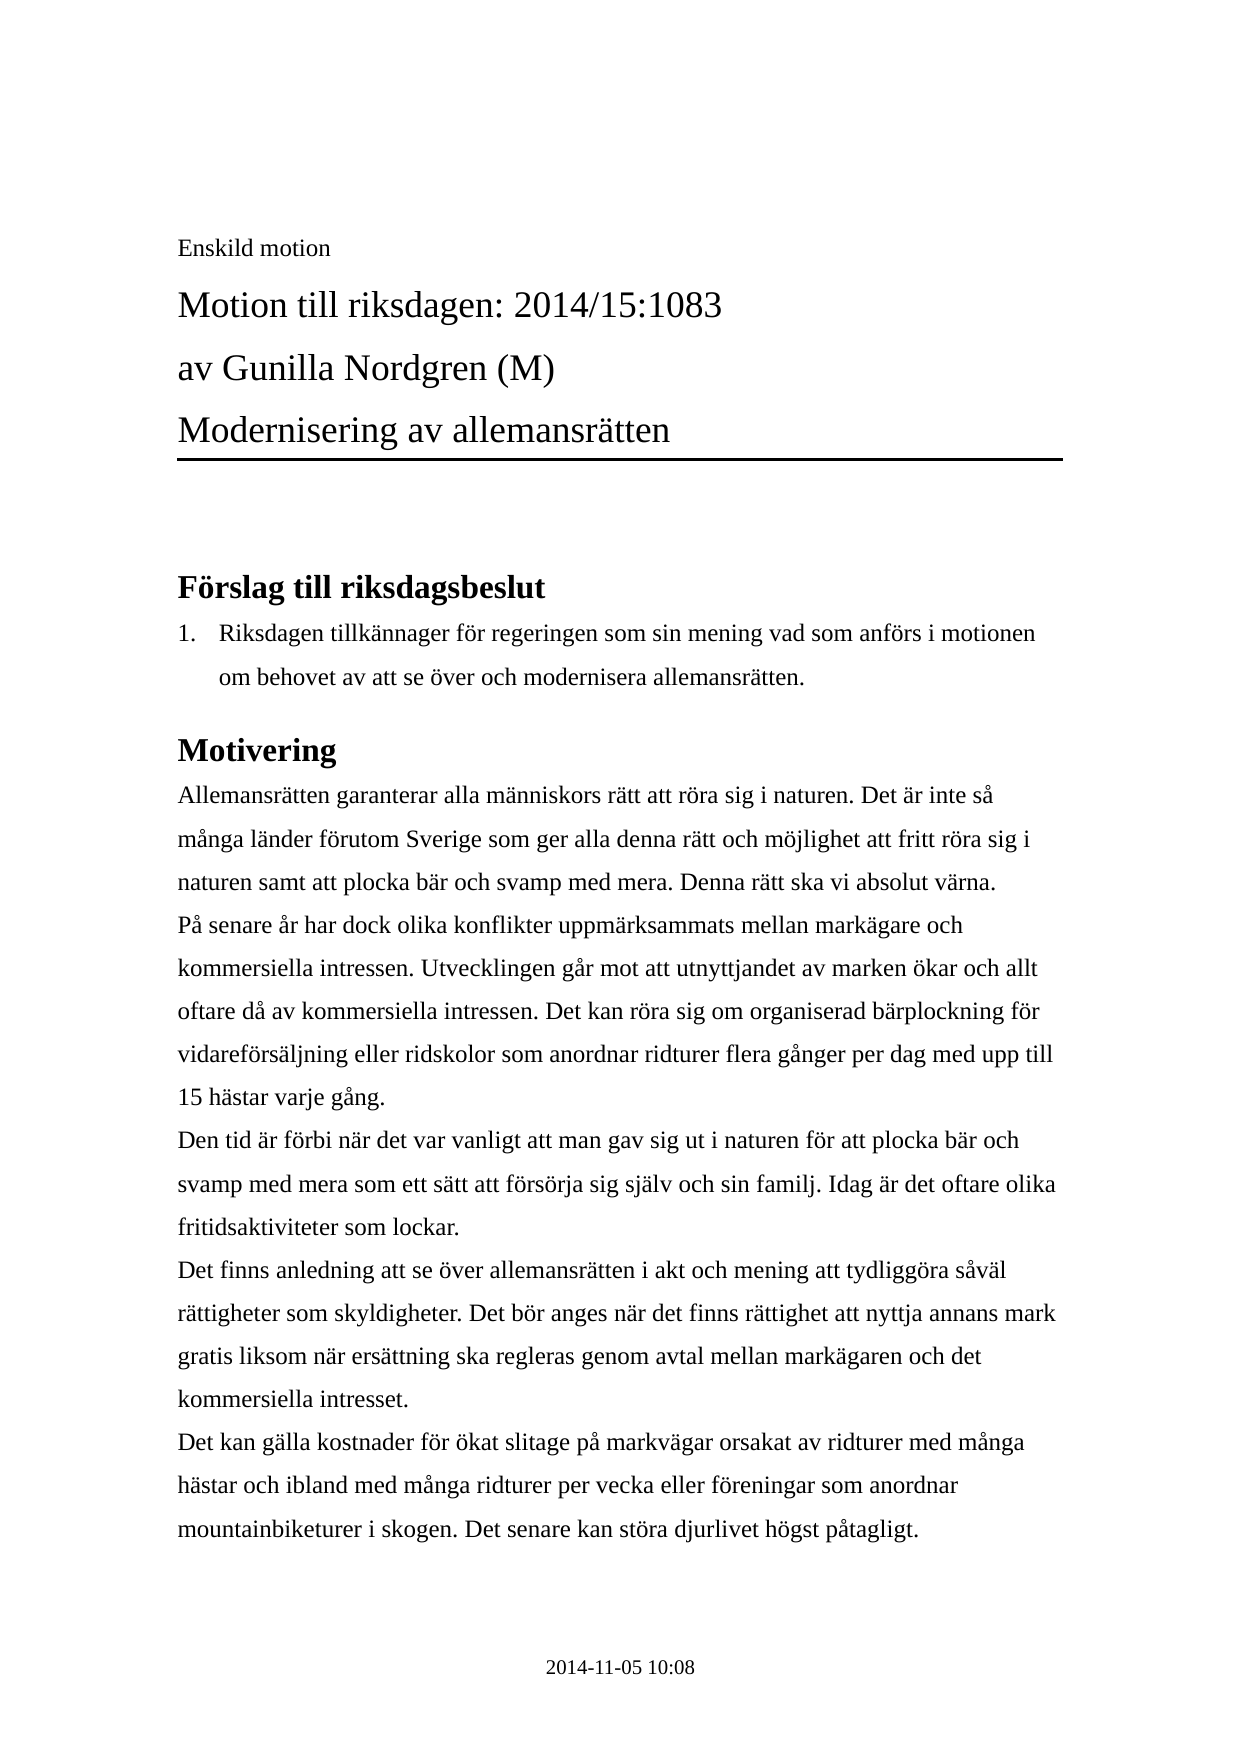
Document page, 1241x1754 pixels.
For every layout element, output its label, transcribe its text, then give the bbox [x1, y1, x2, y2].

text Det finns anledning att se över allemansrätten i akt och mening att tydliggöra såväl rättigheter som skyldigheter. Det bör anges när det finns rättighet att nyttja annans mark gratis liksom när ersättning ska regleras genom avtal mellan markägaren och det kommersiella intresset. [177, 1255, 1063, 1413]
subtitle Motivering [177, 730, 1063, 768]
text Den tid är förbi när det var vanligt att man gav sig ut i naturen för att plocka bär och svamp med mera som ett sätt att försörja sig själv och sin familj. Idag är det oftare olika fritidsaktiviteter som lockar. [177, 1126, 1063, 1241]
text På senare år har dock olika konflikter uppmärksammats mellan markägare och kommersiella intressen. Utvecklingen går mot att utnyttjandet av marken ökar och allt oftare då av kommersiella intressen. Det kan röra sig om organiserad bärplockning för vidareförsäljning eller ridskolor som anordnar ridturer flera gånger per dag med upp till 15 hästar varje gång. [177, 910, 1063, 1111]
text Allemansrätten garanterar alla människors rätt att röra sig i naturen. Det är inte så många länder förutom Sverige som ger alla denna rätt och möjlighet att fritt röra sig i naturen samt att plocka bär och svamp med mera. Denna rätt ska vi absolut värna. [177, 781, 1063, 896]
text Det kan gälla kostnader för ökat slitage på markvägar orsakat av ridturer med många hästar och ibland med många ridturer per vecka eller föreningar som anordnar mountainbiketurer i skogen. Det senare kan störa djurlivet högst påtagligt. [177, 1427, 1063, 1542]
